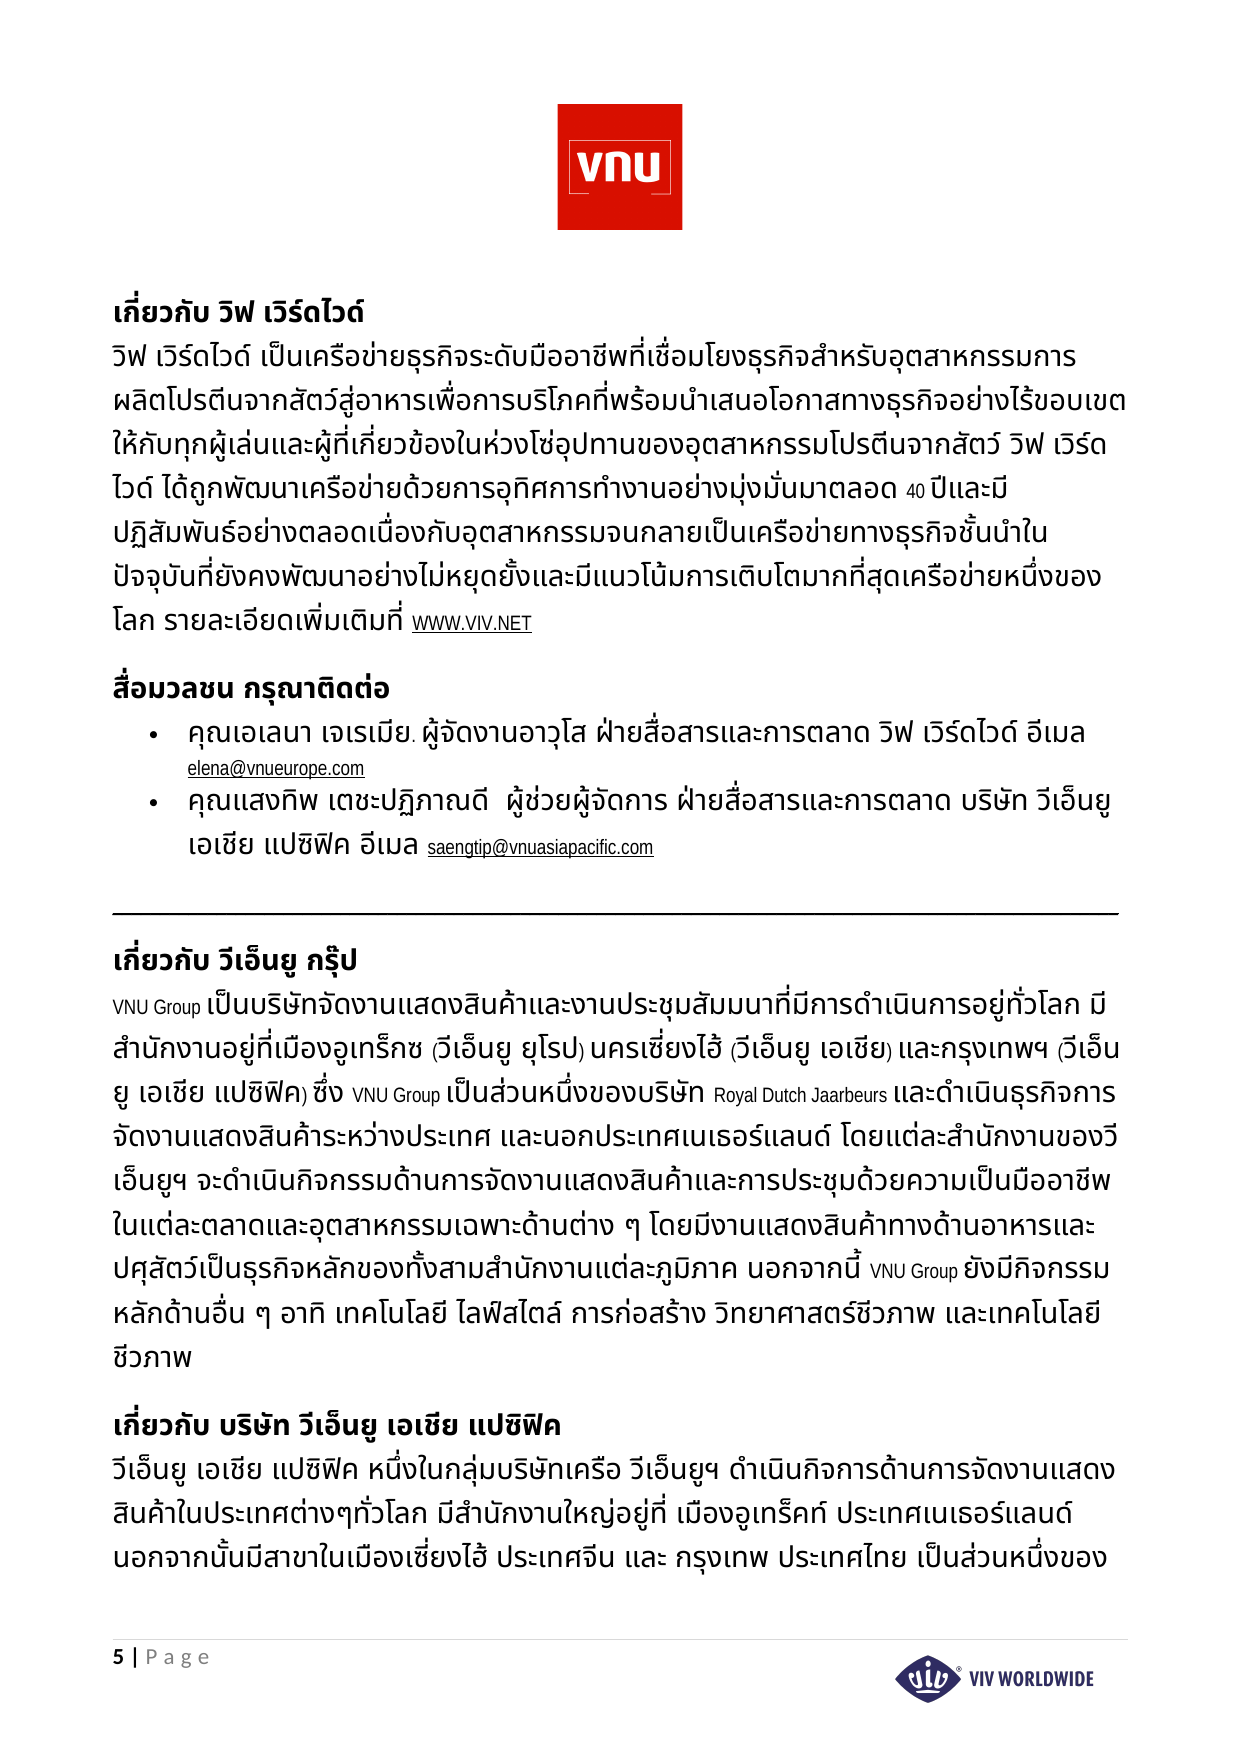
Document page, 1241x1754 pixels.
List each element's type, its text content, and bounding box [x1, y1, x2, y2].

picture [557, 104, 683, 230]
list คุณแสงทิพ เตชะปฏิภาณดี ผู้ช่วยผู้จัดการ ฝ่ายสื่อสารและการตลาด บริษัท วีเอ็นยู เอเชีย แปซิฟิค อีเมล saengtip@vnuasiapacific.com [150, 779, 1128, 868]
text เกี่ยวกับ วิฟ เวิร์ดไวด์ [112, 291, 1128, 335]
text __________________________________________________________________________________________________________ [112, 892, 1128, 916]
text VNU Group เป็นบริษัทจัดงานแสดงสินค้าและงานประชุมสัมมนาที่มีการดำเนินการอยู่ทั่วโลก มีสำนักงานอยู่ที่เมืองอูเทร็กซ (วีเอ็นยู ยุโรป) นครเซี่ยงไฮ้ (วีเอ็นยู เอเชีย) และกรุงเทพฯ (วีเอ็นยู เอเชีย แปซิฟิค) ซึ่ง VNU Group เป็นส่วนหนึ่งของบริษัท Royal Dutch Jaarbeurs และดำเนินธุรกิจการจัดงานแสดงสินค้าระหว่างประเทศ และนอกประเทศเนเธอร์แลนด์ โดยแต่ละสำนักงานของวีเอ็นยูฯ จะดำเนินกิจกรรมด้านการจัดงานแสดงสินค้าและการประชุมด้วยความเป็นมืออาชีพในแต่ละตลาดและอุตสาหกรรมเฉพาะด้านต่าง ๆ โดยมีงานแสดงสินค้าทางด้านอาหารและปศุสัตว์เป็นธุรกิจหลักของทั้งสามสำนักงานแต่ละภูมิภาค นอกจากนี้ VNU Group ยังมีกิจกรรมหลักด้านอื่น ๆ อาทิ เทคโนโลยี ไลฟ์สไตล์ การก่อสร้าง วิทยาศาสตร์ชีวภาพ และเทคโนโลยีชีวภาพ [112, 984, 1128, 1380]
list คุณเอเลนา เจเรเมีย. ผู้จัดงานอาวุโส ฝ่ายสื่อสารและการตลาด วิฟ เวิร์ดไวด์ อีเมล elena@vnueurope.com [150, 712, 1128, 779]
text เกี่ยวกับ วีเอ็นยู กรุ๊ป [112, 939, 1128, 984]
text วิฟ เวิร์ดไวด์ เป็นเครือข่ายธุรกิจระดับมืออาชีพที่เชื่อมโยงธุรกิจสำหรับอุตสาหกรรมการผลิตโปรตีนจากสัตว์สู่อาหารเพื่อการบริโภคที่พร้อมนำเสนอโอกาสทางธุรกิจอย่างไร้ขอบเขตให้กับทุกผู้เล่นและผู้ที่เกี่ยวข้องในห่วงโซ่อุปทานของอุตสาหกรรมโปรตีนจากสัตว์ วิฟ เวิร์ดไวด์ ได้ถูกพัฒนาเครือข่ายด้วยการอุทิศการทำงานอย่างมุ่งมั่นมาตลอด 40 ปีและมีปฏิสัมพันธ์อย่างตลอดเนื่องกับอุตสาหกรรมจนกลายเป็นเครือข่ายทางธุรกิจชั้นนำในปัจจุบันที่ยังคงพัฒนาอย่างไม่หยุดยั้งและมีแนวโน้มการเติบโตมากที่สุดเครือข่ายหนึ่งของโลก รายละเอียดเพิ่มเติมที่ WWW.VIV.NET [112, 335, 1128, 643]
text เกี่ยวกับ บริษัท วีเอ็นยู เอเชีย แปซิฟิค [112, 1404, 1128, 1448]
text สื่อมวลชน กรุณาติดต่อ [112, 667, 1128, 712]
picture [891, 1649, 1099, 1709]
